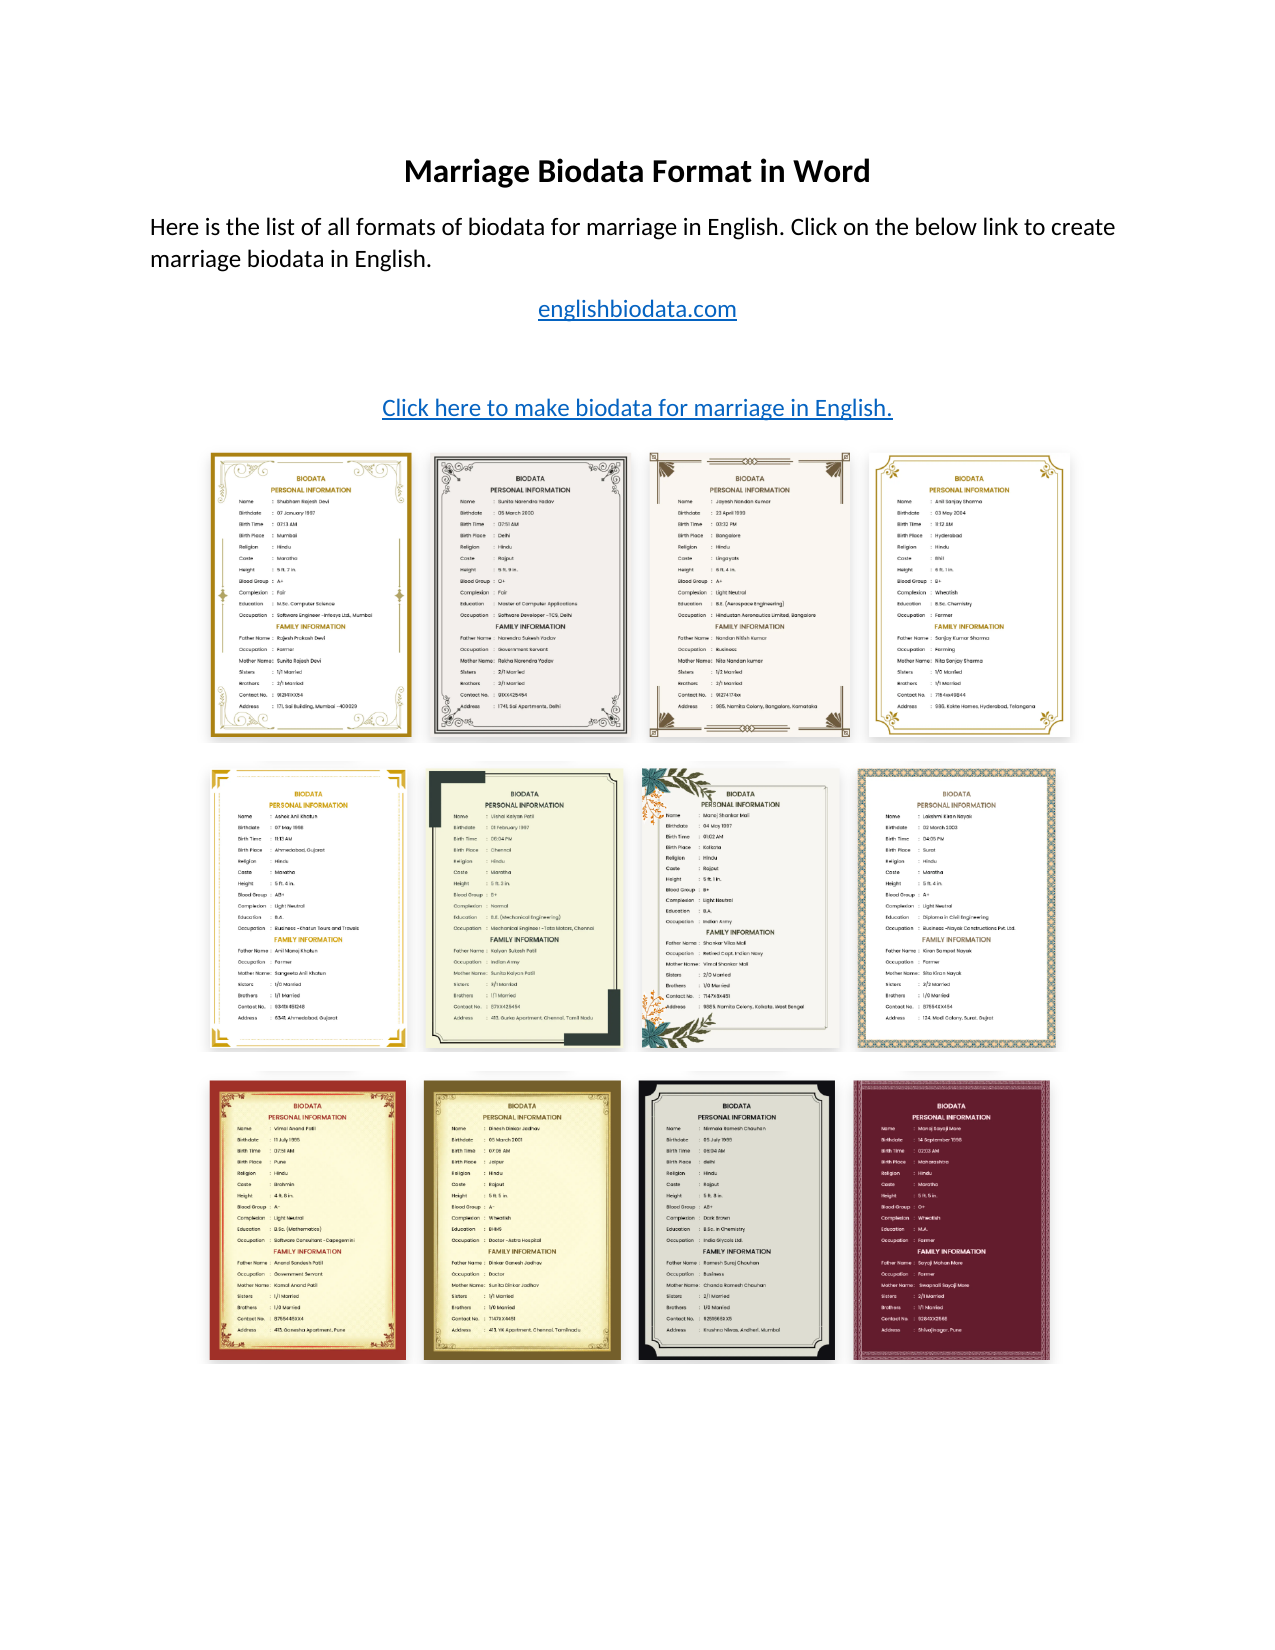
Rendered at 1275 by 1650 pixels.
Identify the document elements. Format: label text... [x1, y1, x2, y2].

text englishbiodata.com [150, 293, 1125, 324]
picture [150, 761, 1108, 1052]
text Marriage Biodata Format in Word [150, 150, 1125, 191]
picture [150, 1071, 1105, 1364]
text Click here to make biodata for marriage in English. [150, 392, 1125, 423]
picture [150, 441, 1125, 743]
text Here is the list of all formats of biodata for marriage in English. Click on the below link to create marriage biodata in English. [150, 211, 1125, 274]
